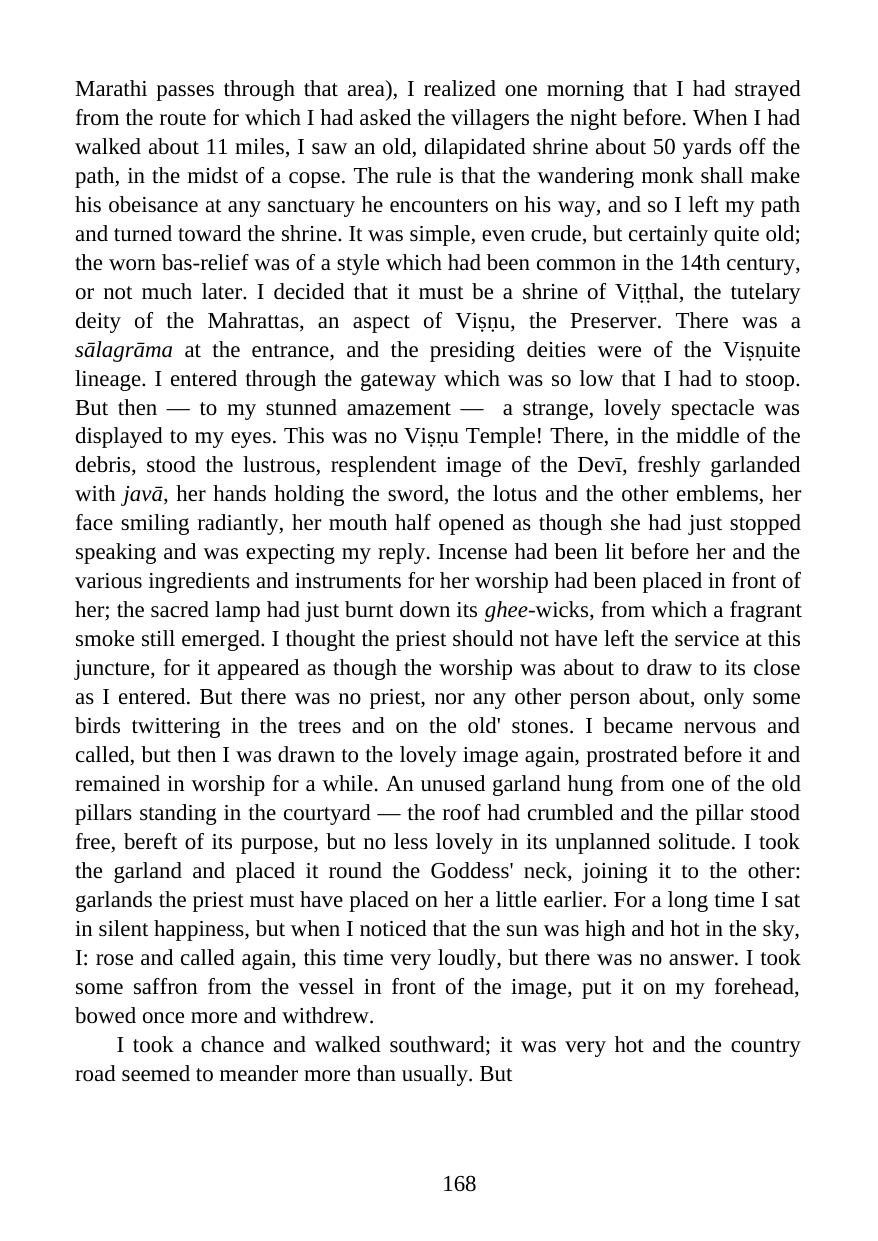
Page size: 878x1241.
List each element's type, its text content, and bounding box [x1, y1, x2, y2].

text Marathi passes through that area), I realized one morning that I had strayed from the route for which I had asked the villagers the night before. When I had walked about 11 miles, I saw an old, dilapidated shrine about 50 yards off the path, in the midst of a copse. The rule is that the wandering monk shall make his obeisance at any sanctuary he encounters on his way, and so I left my path and turned toward the shrine. It was simple, even crude, but certainly quite old; the worn bas-relief was of a style which had been common in the 14th century, or not much later. I decided that it must be a shrine of Viṭṭhal, the tutelary deity of the Mahrattas, an aspect of Viṣṇu, the Preserver. There was a sālagrāma at the entrance, and the presiding deities were of the Viṣṇuite lineage. I entered through the gateway which was so low that I had to stoop. But then — to my stunned amazement — a strange, lovely spectacle was displayed to my eyes. This was no Viṣṇu Temple! There, in the middle of the debris, stood the lustrous, resplendent image of the Devī, freshly garlanded with javā, her hands holding the sword, the lotus and the other emblems, her face smiling radiantly, her mouth half opened as though she had just stopped speaking and was expecting my reply. Incense had been lit before her and the various ingredients and instruments for her worship had been placed in front of her; the sacred lamp had just burnt down its ghee-wicks, from which a fragrant smoke still emerged. I thought the priest should not have left the service at this juncture, for it appeared as though the worship was about to draw to its close as I entered. But there was no priest, nor any other person about, only some birds twittering in the trees and on the old' stones. I became nervous and called, but then I was drawn to the lovely image again, prostrated before it and remained in worship for a while. An unused garland hung from one of the old pillars standing in the courtyard — the roof had crumbled and the pillar stood free, bereft of its purpose, but no less lovely in its unplanned solitude. I took the garland and placed it round the Goddess' neck, joining it to the other: garlands the priest must have placed on her a little earlier. For a long time I sat in silent happiness, but when I noticed that the sun was high and hot in the sky, I: rose and called again, this time very loudly, but there was no answer. I took some saffron from the vessel in front of the image, put it on my forehead, bowed once more and withdrew. [75, 75, 802, 1028]
text I took a chance and walked southward; it was very hot and the country road seemed to meander more than usually. But [75, 1031, 802, 1086]
